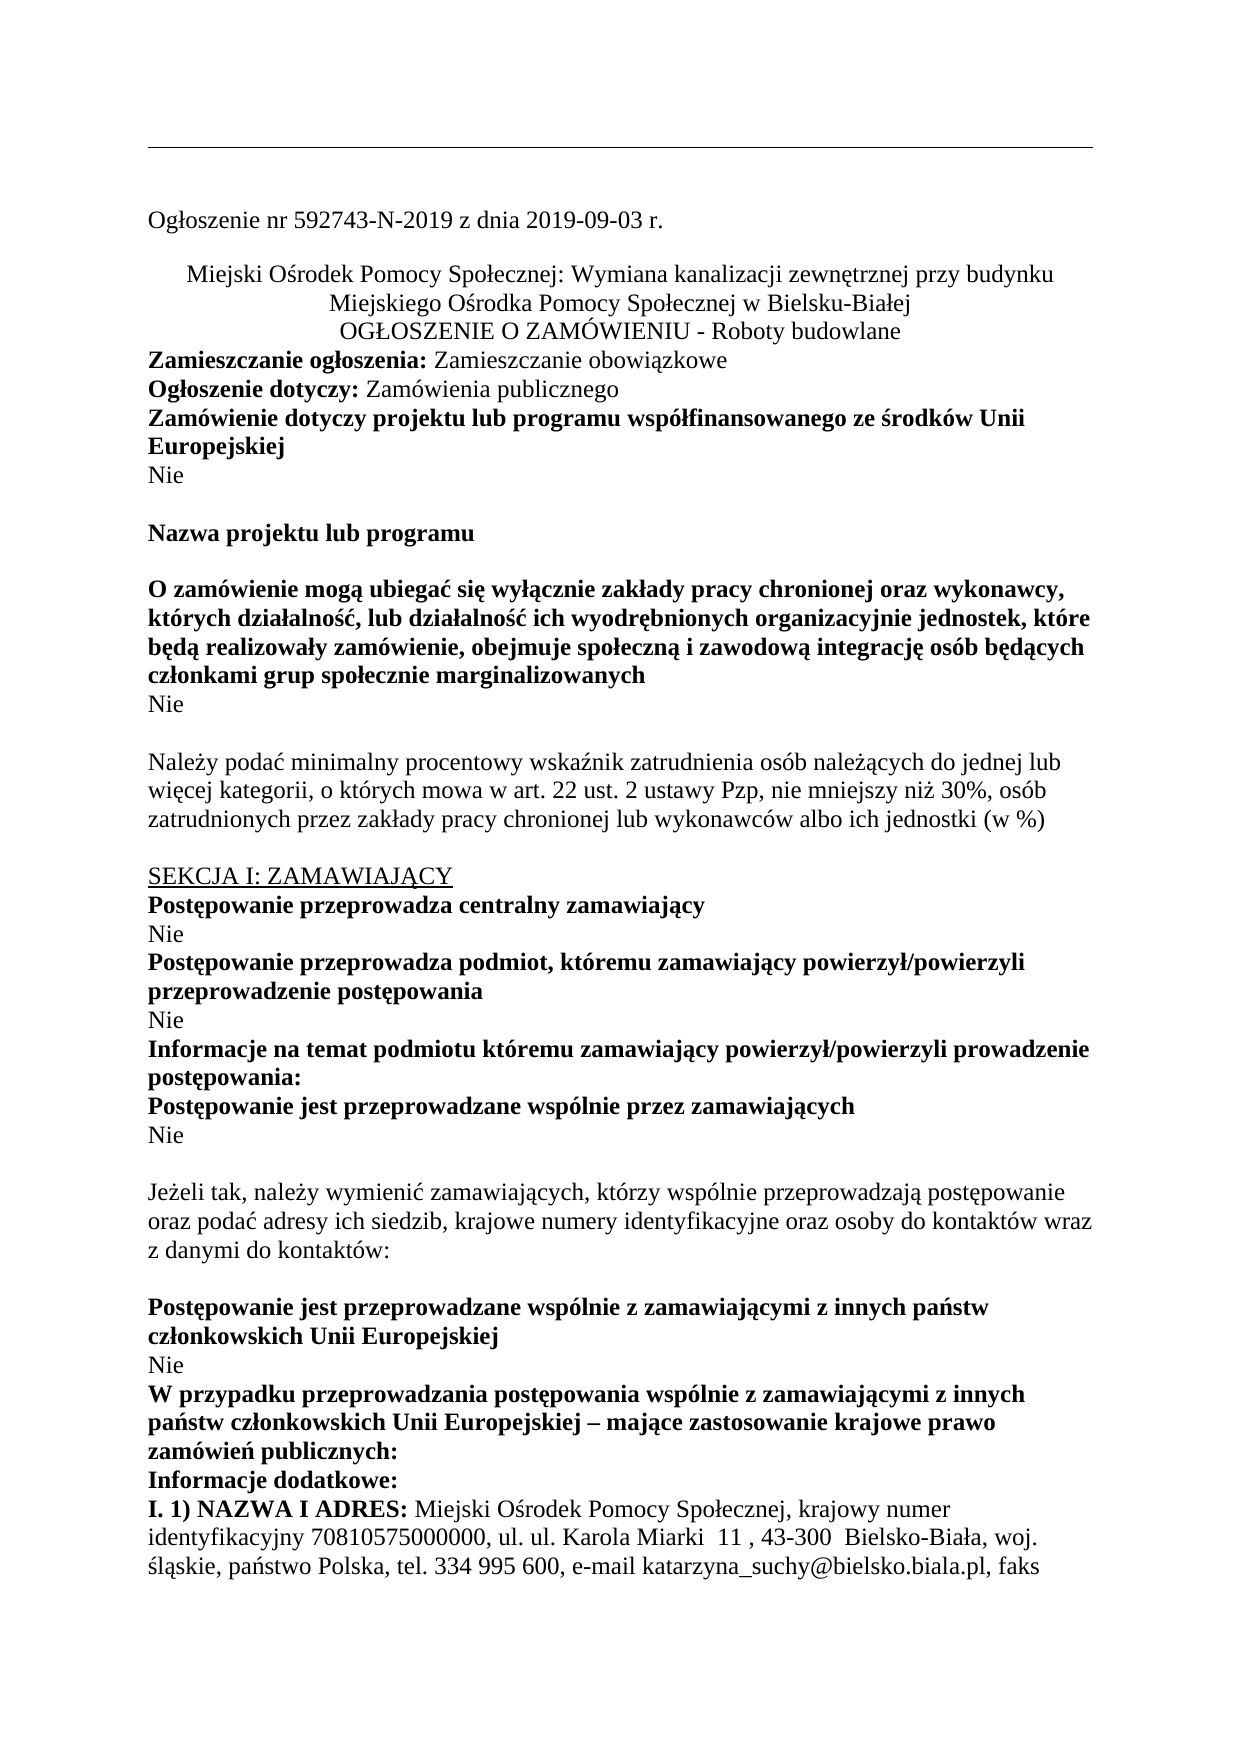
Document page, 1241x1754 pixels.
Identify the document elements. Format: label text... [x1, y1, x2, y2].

text Ogłoszenie dotyczy: Zamówienia publicznego [148, 374, 1093, 403]
text Nie [148, 919, 1093, 947]
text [148, 1494, 1093, 1580]
text Nie [148, 1005, 1093, 1034]
text Nie [148, 689, 1093, 718]
text Miejski Ośrodek Pomocy Społecznej: Wymiana kanalizacji zewnętrznej przy budynku Miejskiego Ośrodka Pomocy Społecznej w Bielsku-Białej OGŁOSZENIE O ZAMÓWIENIU - Roboty budowlane [148, 259, 1093, 345]
text Nie [148, 1350, 1093, 1379]
text W przypadku przeprowadzania postępowania wspólnie z zamawiającymi z innych państw członkowskich Unii Europejskiej – mające zastosowanie krajowe prawo zamówień publicznych: Informacje dodatkowe: [148, 1379, 1093, 1494]
text Należy podać minimalny procentowy wskaźnik zatrudnienia osób należących do jednej lub więcej kategorii, o których mowa w art. 22 ust. 2 ustawy Pzp, nie mniejszy niż 30%, osób zatrudnionych przez zakłady pracy chronionej lub wykonawców albo ich jednostki (w %) [148, 718, 1093, 861]
text Zamieszczanie ogłoszenia: Zamieszczanie obowiązkowe [148, 345, 1093, 374]
text Jeżeli tak, należy wymienić zamawiających, którzy wspólnie przeprowadzają postępowanie oraz podać adresy ich siedzib, krajowe numery identyfikacyjne oraz osoby do kontaktów wraz z danymi do kontaktów: Postępowanie jest przeprowadzane wspólnie z zamawiającymi z innych państw członkowskich Unii Europejskiej [148, 1149, 1093, 1350]
text Nie [148, 460, 1093, 489]
text Nie [148, 1120, 1093, 1149]
text Zamówienie dotyczy projektu lub programu współfinansowanego ze środków Unii Europejskiej [148, 403, 1093, 460]
text Informacje na temat podmiotu któremu zamawiający powierzył/powierzyli prowadzenie postępowania: Postępowanie jest przeprowadzane wspólnie przez zamawiających [148, 1034, 1093, 1120]
text SEKCJA I: ZAMAWIAJĄCY [148, 861, 1093, 890]
text O zamówienie mogą ubiegać się wyłącznie zakłady pracy chronionej oraz wykonawcy, których działalność, lub działalność ich wyodrębnionych organizacyjnie jednostek, które będą realizowały zamówienie, obejmuje społeczną i zawodową integrację osób będących członkami grup społecznie marginalizowanych [148, 574, 1093, 689]
text Postępowanie przeprowadza centralny zamawiający [148, 890, 1093, 919]
text Nazwa projektu lub programu [148, 489, 1093, 574]
text Ogłoszenie nr 592743-N-2019 z dnia 2019-09-03 r. [148, 148, 1093, 234]
text Postępowanie przeprowadza podmiot, któremu zamawiający powierzył/powierzyli przeprowadzenie postępowania [148, 947, 1093, 1005]
